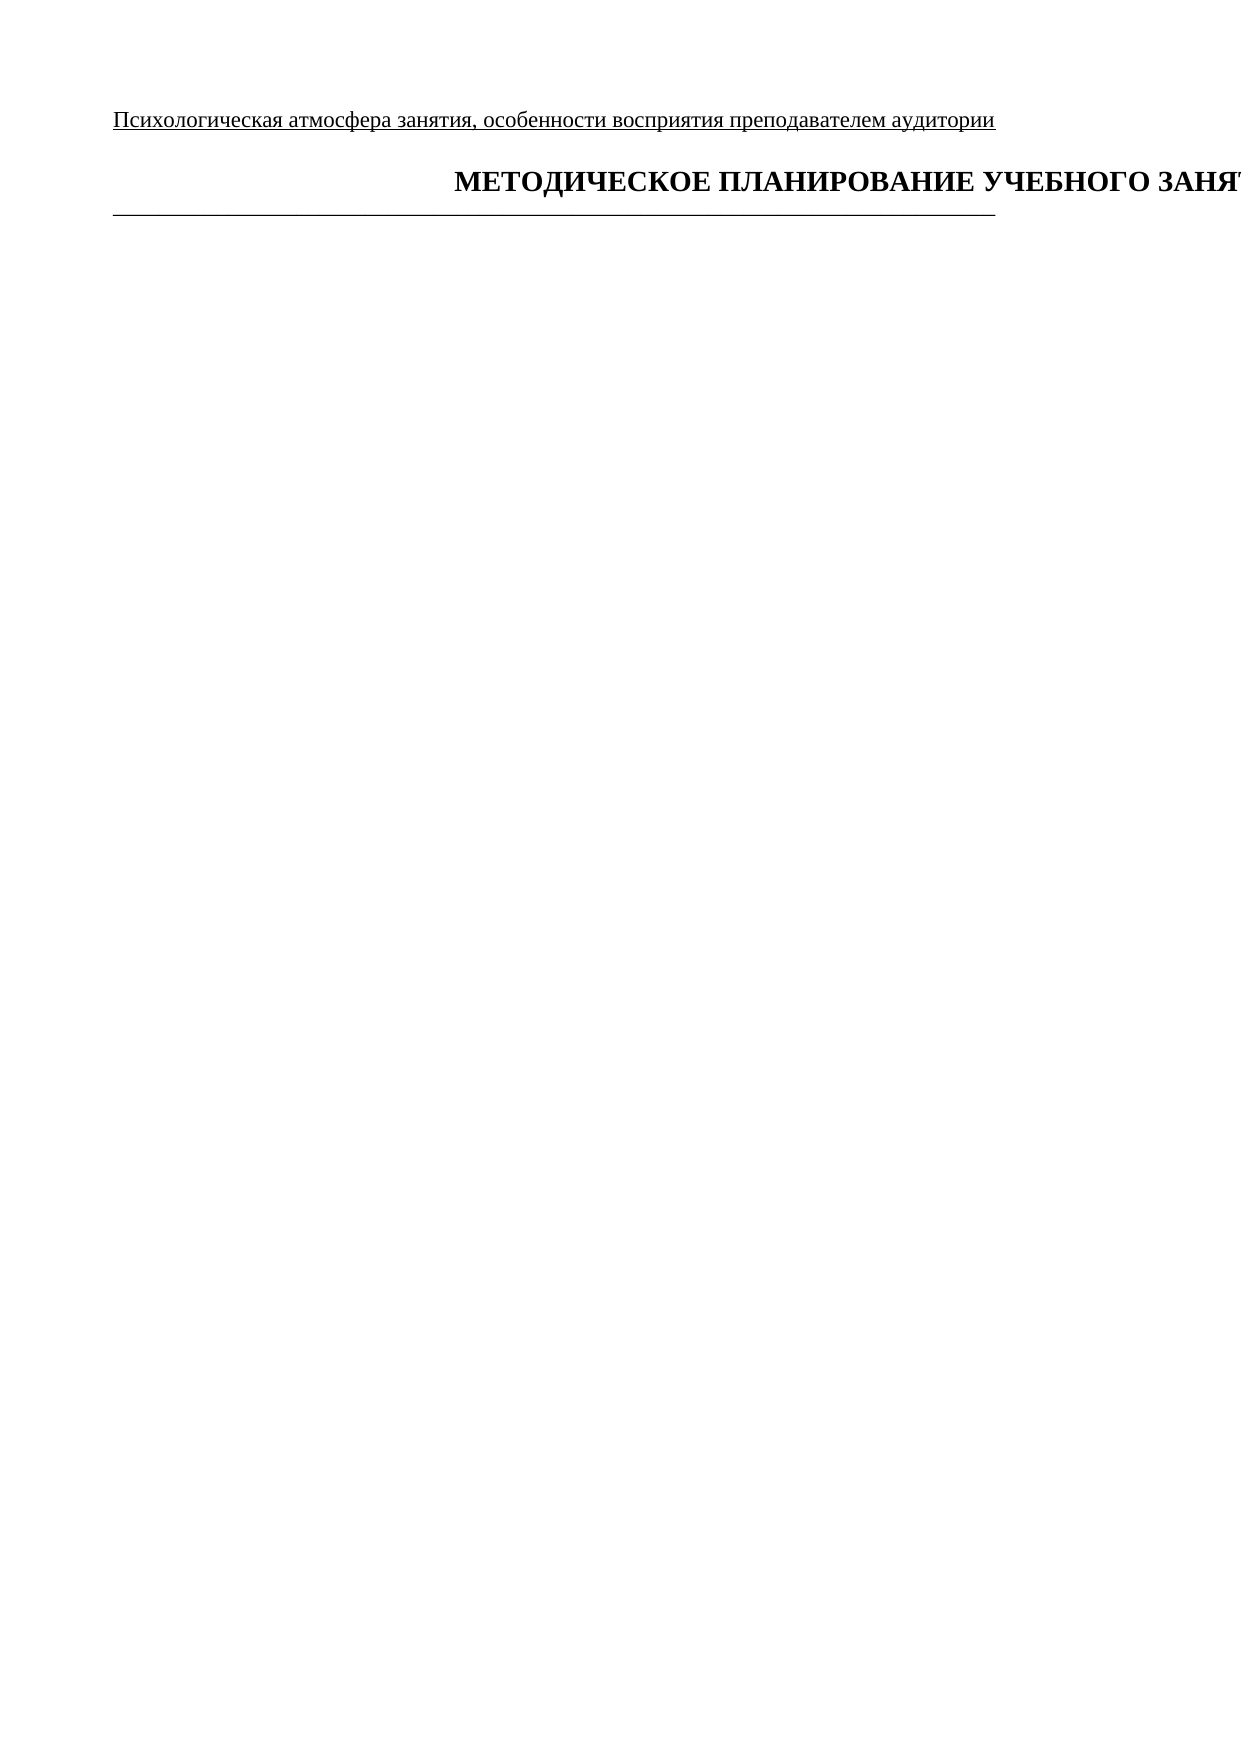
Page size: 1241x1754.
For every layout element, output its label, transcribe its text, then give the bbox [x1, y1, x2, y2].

text Психологическая атмосфера занятия, особенности восприятия преподавателем аудитории [113, 109, 1129, 132]
text _____________________________________________________________________________ [113, 195, 1129, 218]
